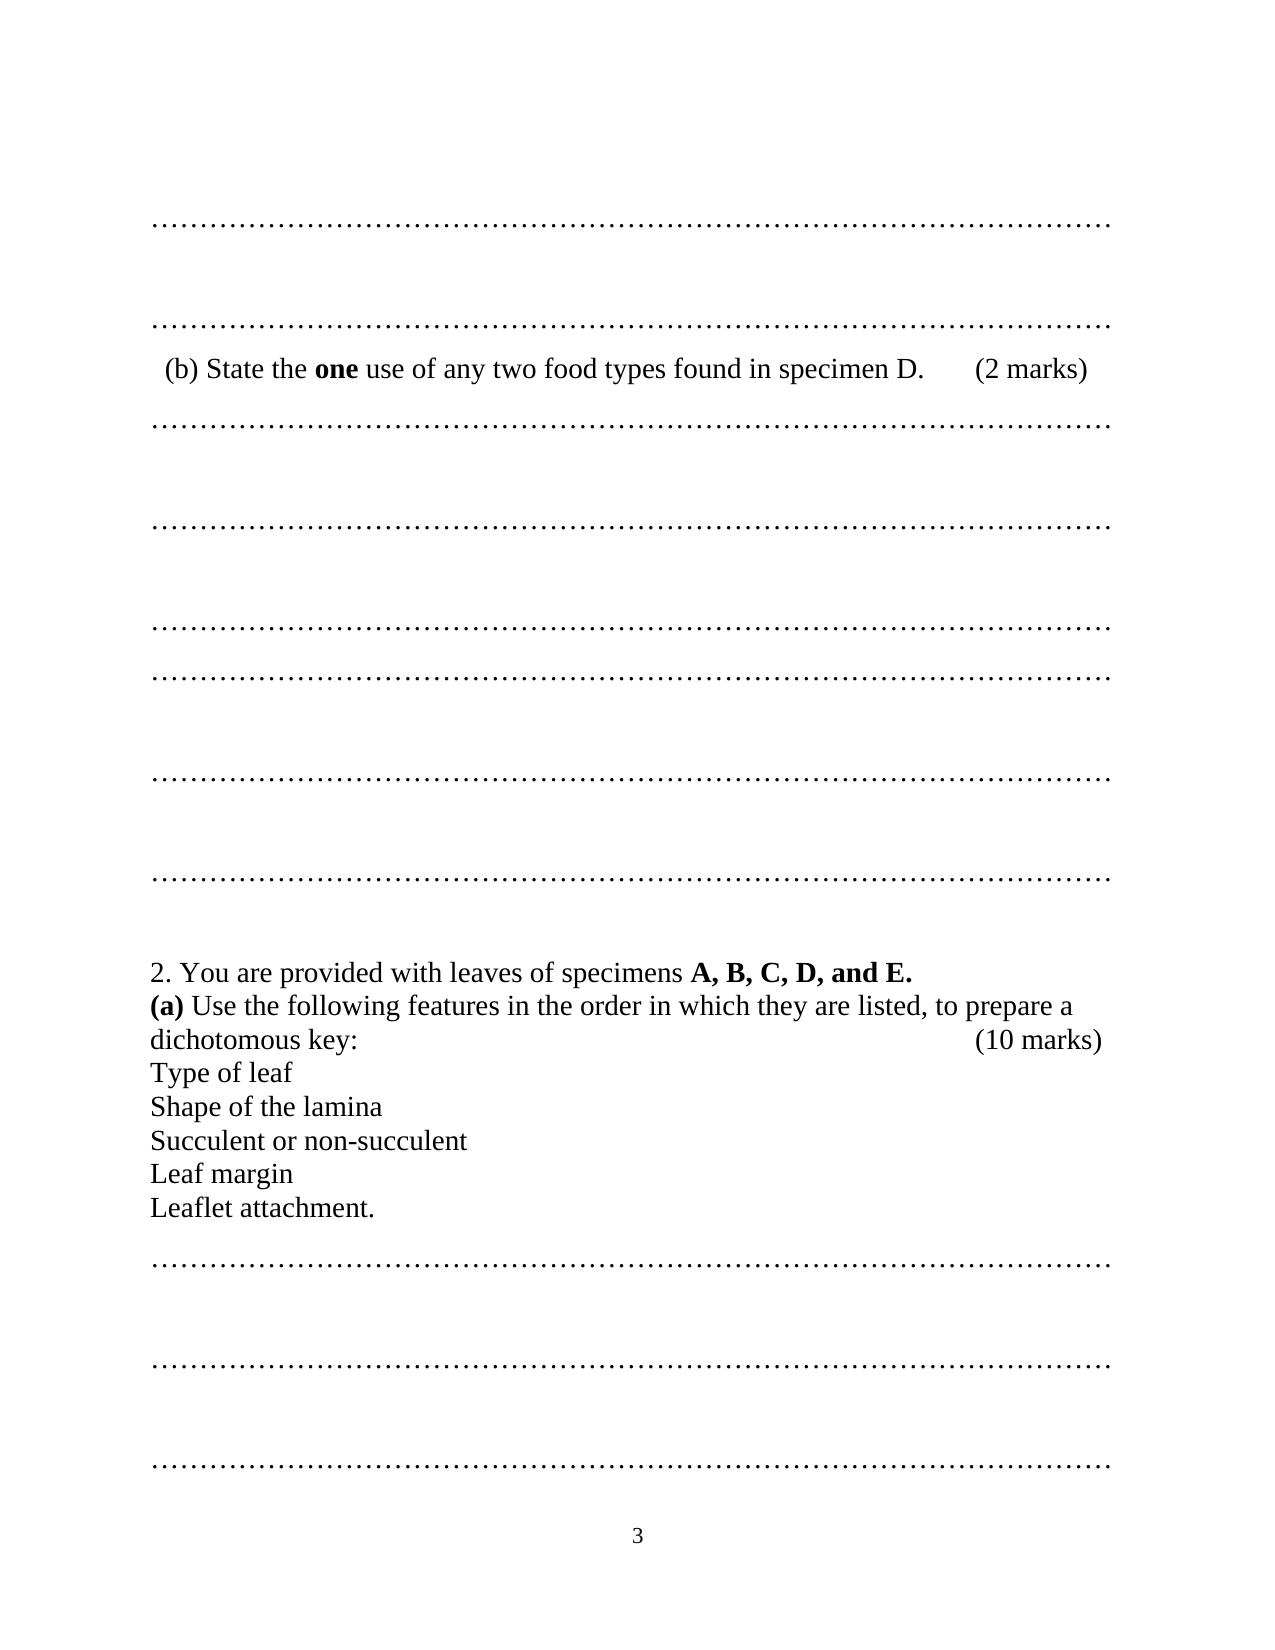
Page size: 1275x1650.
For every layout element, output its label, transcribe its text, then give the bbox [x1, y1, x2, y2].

text ……………………………………………………………………………………… ……………………………………………………………………………………… ……………………………………………………………………………………… [150, 653, 1125, 888]
text Type of leaf [150, 1056, 1125, 1089]
text Succulent or non-succulent [150, 1123, 1125, 1156]
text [150, 150, 1125, 334]
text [150, 1240, 1125, 1475]
text Leaf margin [150, 1156, 1125, 1190]
text ……………………………………………………………………………………… ……………………………………………………………………………………… ……………………………………………………………………………………… [150, 402, 1125, 636]
text (b) State the one use of any two food types found in specimen D. (2 marks) [150, 351, 1125, 385]
text Shape of the lamina [150, 1089, 1125, 1123]
text Leaflet attachment. [150, 1190, 1125, 1223]
text (a) Use the following features in the order in which they are listed, to prepare a dichotomous key: (10 marks) [150, 988, 1125, 1056]
text 2. You are provided with leaves of specimens A, B, C, D, and E. [150, 955, 1125, 988]
